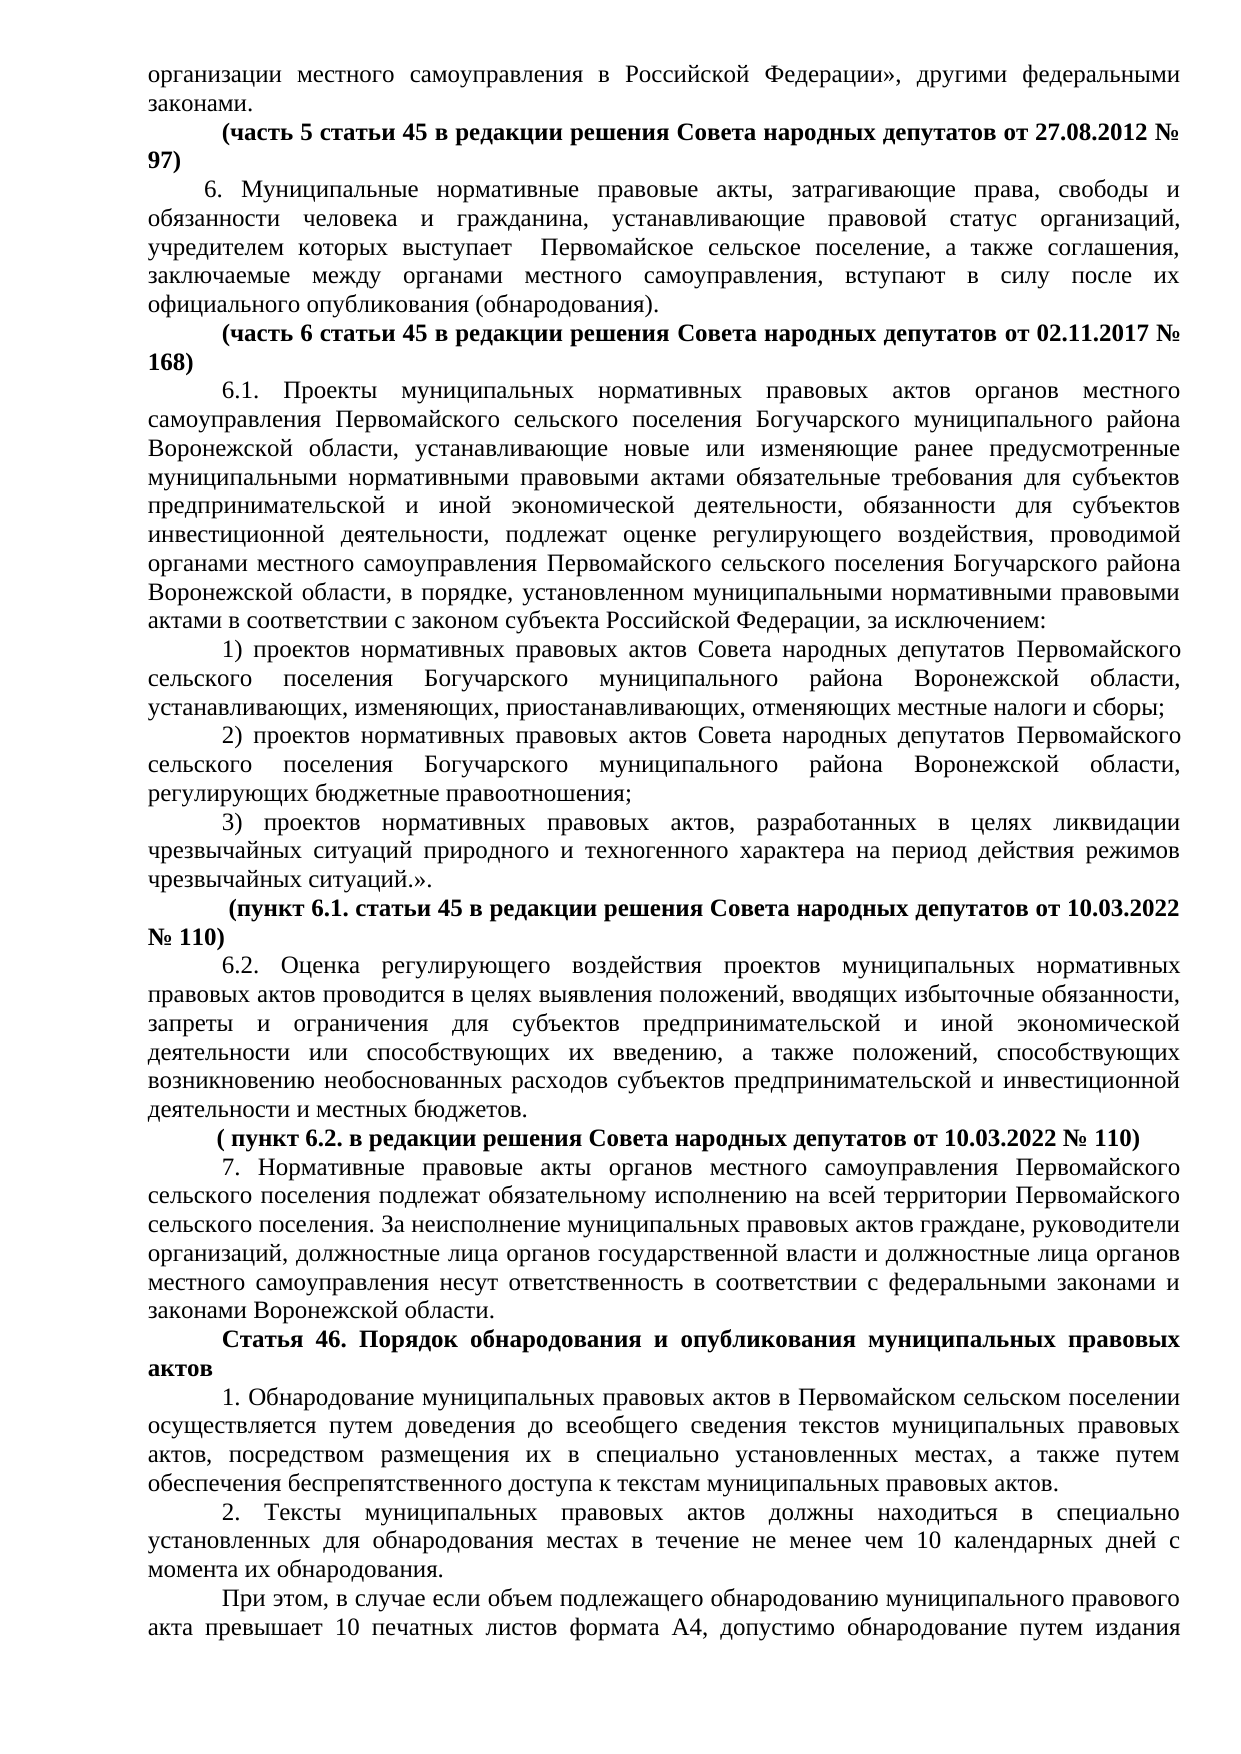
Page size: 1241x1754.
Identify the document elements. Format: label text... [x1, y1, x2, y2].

text 2) проектов нормативных правовых актов Совета народных депутатов Первомайского сельского поселения Богучарского муниципального района Воронежской области, регулирующих бюджетные правоотношения; [148, 720, 1181, 807]
text 1. Обнародование муниципальных правовых актов в Первомайском сельском поселении осуществляется путем доведения до всеобщего сведения текстов муниципальных правовых актов, посредством размещения их в специально установленных местах, а также путем обеспечения беспрепятственного доступа к текстам муниципальных правовых актов. [148, 1382, 1181, 1497]
text Статья 46. Порядок обнародования и опубликования муниципальных правовых актов [148, 1324, 1181, 1382]
text 6. Муниципальные нормативные правовые акты, затрагивающие права, свободы и обязанности человека и гражданина, устанавливающие правовой статус организаций, учредителем которых выступает Первомайское сельское поселение, а также соглашения, заключаемые между органами местного самоуправления, вступают в силу после их официального опубликования (обнародования). [148, 174, 1181, 318]
text ( пункт 6.2. в редакции решения Совета народных депутатов от 10.03.2022 № 110) [148, 1123, 1181, 1152]
text 3) проектов нормативных правовых актов, разработанных в целях ликвидации чрезвычайных ситуаций природного и техногенного характера на период действия режимов чрезвычайных ситуаций.». [148, 807, 1181, 893]
text 7. Нормативные правовые акты органов местного самоуправления Первомайского сельского поселения подлежат обязательному исполнению на всей территории Первомайского сельского поселения. За неисполнение муниципальных правовых актов граждане, руководители организаций, должностные лица органов государственной власти и должностные лица органов местного самоуправления несут ответственность в соответствии с федеральными законами и законами Воронежской области. [148, 1152, 1181, 1324]
text 6.2. Оценка регулирующего воздействия проектов муниципальных нормативных правовых актов проводится в целях выявления положений, вводящих избыточные обязанности, запреты и ограничения для субъектов предпринимательской и иной экономической деятельности или способствующих их введению, а также положений, способствующих возникновению необоснованных расходов субъектов предпринимательской и инвестиционной деятельности и местных бюджетов. [148, 950, 1181, 1123]
text 1) проектов нормативных правовых актов Совета народных депутатов Первомайского сельского поселения Богучарского муниципального района Воронежской области, устанавливающих, изменяющих, приостанавливающих, отменяющих местные налоги и сборы; [148, 634, 1181, 720]
text (часть 6 статьи 45 в редакции решения Совета народных депутатов от 02.11.2017 № 168) [148, 318, 1181, 375]
text (пункт 6.1. статьи 45 в редакции решения Совета народных депутатов от 10.03.2022 № 110) [148, 893, 1181, 950]
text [148, 59, 1181, 117]
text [148, 1583, 1181, 1640]
text 6.1. Проекты муниципальных нормативных правовых актов органов местного самоуправления Первомайского сельского поселения Богучарского муниципального района Воронежской области, устанавливающие новые или изменяющие ранее предусмотренные муниципальными нормативными правовыми актами обязательные требования для субъектов предпринимательской и иной экономической деятельности, обязанности для субъектов инвестиционной деятельности, подлежат оценке регулирующего воздействия, проводимой органами местного самоуправления Первомайского сельского поселения Богучарского района Воронежской области, в порядке, установленном муниципальными нормативными правовыми актами в соответствии с законом субъекта Российской Федерации, за исключением: [148, 375, 1181, 634]
text 2. Тексты муниципальных правовых актов должны находиться в специально установленных для обнародования местах в течение не менее чем 10 календарных дней с момента их обнародования. [148, 1497, 1181, 1583]
text (часть 5 статьи 45 в редакции решения Совета народных депутатов от 27.08.2012 № 97) [148, 117, 1181, 174]
